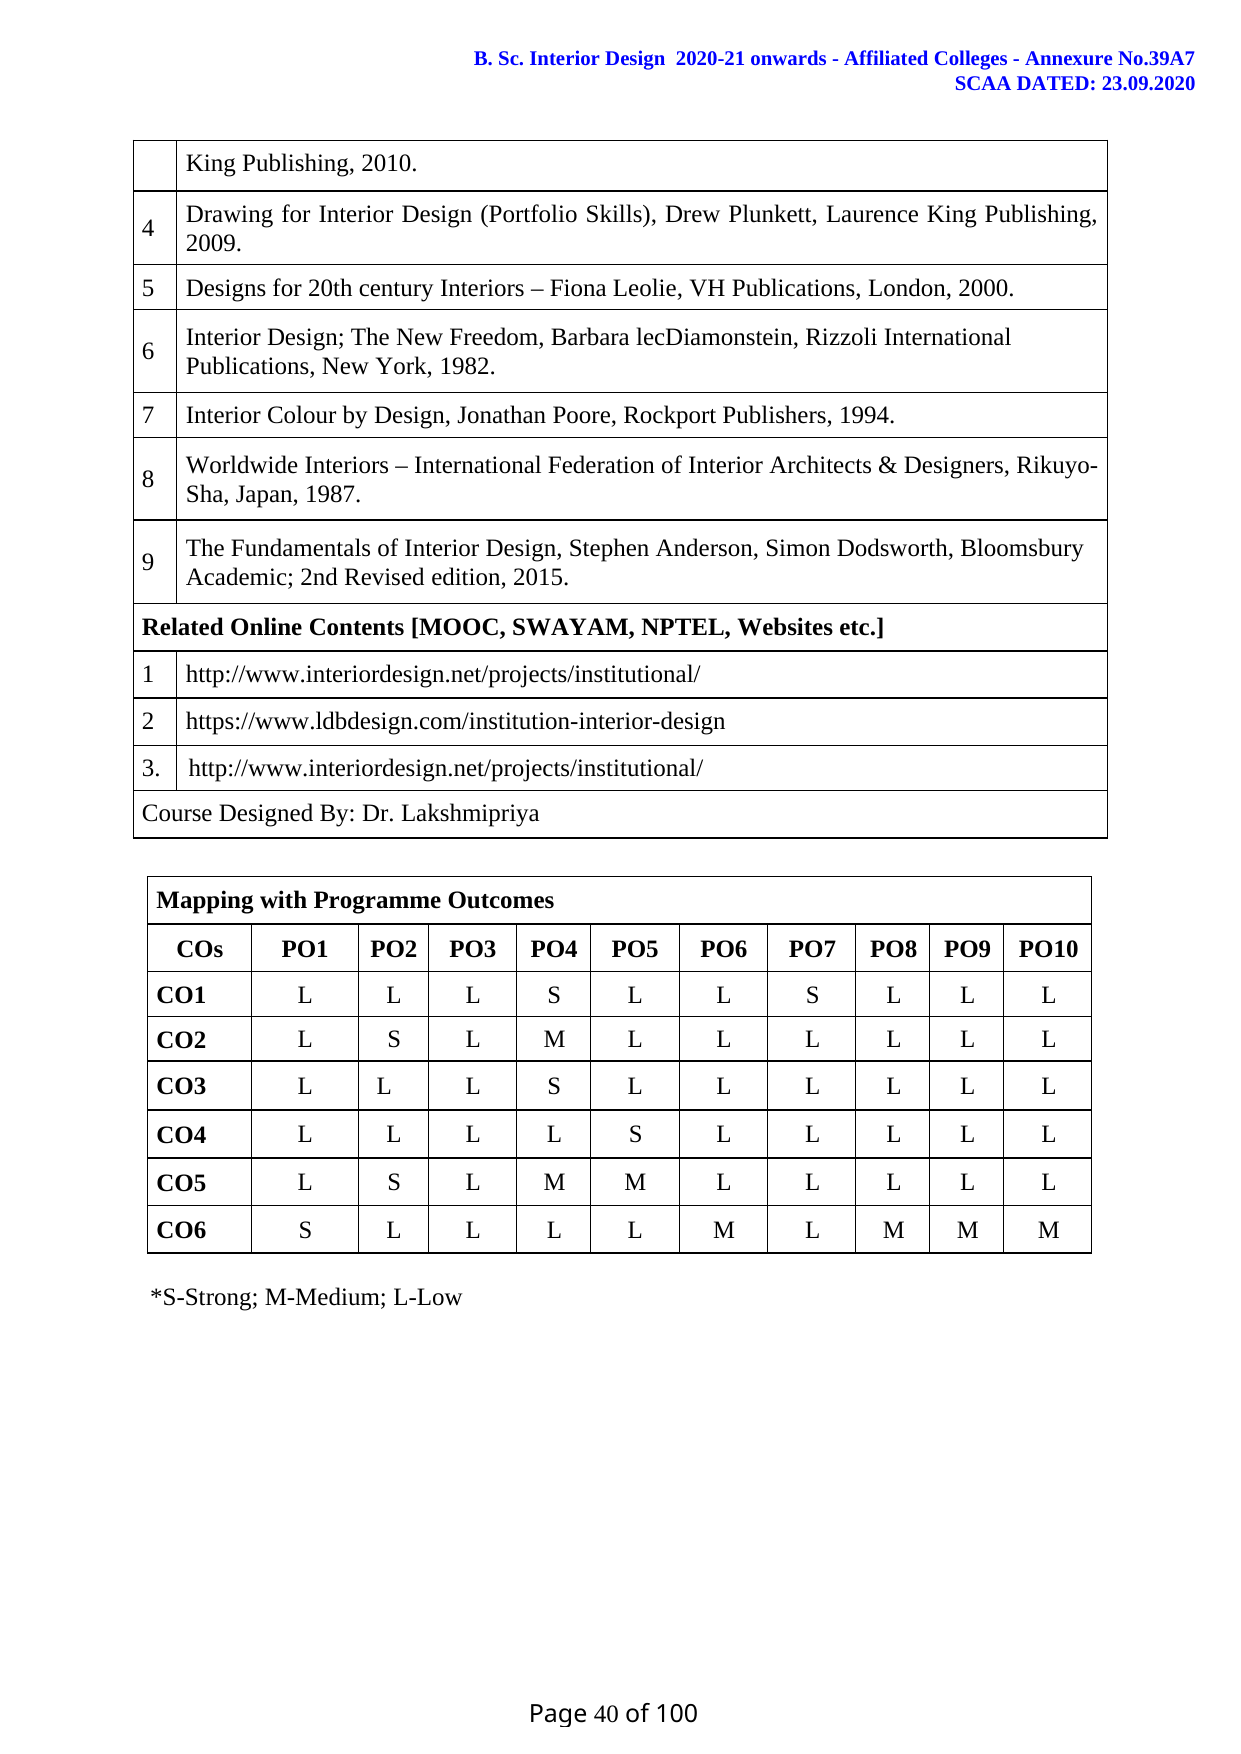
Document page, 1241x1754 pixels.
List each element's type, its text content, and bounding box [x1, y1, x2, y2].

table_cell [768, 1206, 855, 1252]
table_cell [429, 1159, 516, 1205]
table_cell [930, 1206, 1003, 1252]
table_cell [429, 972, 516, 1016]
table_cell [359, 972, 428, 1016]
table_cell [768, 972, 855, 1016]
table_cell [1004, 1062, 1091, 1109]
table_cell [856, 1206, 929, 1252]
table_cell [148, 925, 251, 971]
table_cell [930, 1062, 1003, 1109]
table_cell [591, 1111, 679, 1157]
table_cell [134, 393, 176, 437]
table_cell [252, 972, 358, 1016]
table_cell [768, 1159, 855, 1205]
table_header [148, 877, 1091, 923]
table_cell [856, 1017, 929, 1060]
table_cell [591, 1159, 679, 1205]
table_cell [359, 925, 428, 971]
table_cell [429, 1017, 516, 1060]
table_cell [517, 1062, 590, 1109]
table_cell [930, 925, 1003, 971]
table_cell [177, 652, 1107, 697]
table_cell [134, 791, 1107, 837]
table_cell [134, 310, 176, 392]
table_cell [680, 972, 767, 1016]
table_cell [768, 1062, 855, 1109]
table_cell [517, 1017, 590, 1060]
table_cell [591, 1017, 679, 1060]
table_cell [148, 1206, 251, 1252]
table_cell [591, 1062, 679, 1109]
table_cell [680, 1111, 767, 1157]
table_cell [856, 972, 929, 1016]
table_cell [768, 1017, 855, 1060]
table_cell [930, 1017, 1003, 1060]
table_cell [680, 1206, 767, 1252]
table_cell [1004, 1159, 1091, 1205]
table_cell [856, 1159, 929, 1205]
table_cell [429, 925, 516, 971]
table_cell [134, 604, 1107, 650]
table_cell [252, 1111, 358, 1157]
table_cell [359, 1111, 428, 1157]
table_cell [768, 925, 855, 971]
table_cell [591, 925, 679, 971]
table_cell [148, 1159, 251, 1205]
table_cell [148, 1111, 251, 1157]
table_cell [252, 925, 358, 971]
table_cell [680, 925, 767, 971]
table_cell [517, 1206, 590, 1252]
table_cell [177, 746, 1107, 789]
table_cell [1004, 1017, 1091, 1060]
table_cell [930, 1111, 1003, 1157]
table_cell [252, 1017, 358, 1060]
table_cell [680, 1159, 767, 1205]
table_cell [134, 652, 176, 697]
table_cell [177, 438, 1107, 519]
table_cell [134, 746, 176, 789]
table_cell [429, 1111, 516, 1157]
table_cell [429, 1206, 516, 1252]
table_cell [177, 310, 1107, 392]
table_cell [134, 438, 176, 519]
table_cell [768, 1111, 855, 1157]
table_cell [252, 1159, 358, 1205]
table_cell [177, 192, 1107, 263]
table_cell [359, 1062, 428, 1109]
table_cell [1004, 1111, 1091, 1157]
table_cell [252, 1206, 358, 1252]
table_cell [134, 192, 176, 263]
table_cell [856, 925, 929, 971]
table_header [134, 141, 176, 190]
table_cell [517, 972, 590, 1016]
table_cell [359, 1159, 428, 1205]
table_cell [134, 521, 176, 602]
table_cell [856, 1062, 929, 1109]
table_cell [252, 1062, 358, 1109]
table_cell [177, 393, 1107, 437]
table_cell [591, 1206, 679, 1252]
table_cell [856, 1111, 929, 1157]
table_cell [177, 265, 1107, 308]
text *S-Strong; M-Medium; L-Low [150, 1282, 1194, 1310]
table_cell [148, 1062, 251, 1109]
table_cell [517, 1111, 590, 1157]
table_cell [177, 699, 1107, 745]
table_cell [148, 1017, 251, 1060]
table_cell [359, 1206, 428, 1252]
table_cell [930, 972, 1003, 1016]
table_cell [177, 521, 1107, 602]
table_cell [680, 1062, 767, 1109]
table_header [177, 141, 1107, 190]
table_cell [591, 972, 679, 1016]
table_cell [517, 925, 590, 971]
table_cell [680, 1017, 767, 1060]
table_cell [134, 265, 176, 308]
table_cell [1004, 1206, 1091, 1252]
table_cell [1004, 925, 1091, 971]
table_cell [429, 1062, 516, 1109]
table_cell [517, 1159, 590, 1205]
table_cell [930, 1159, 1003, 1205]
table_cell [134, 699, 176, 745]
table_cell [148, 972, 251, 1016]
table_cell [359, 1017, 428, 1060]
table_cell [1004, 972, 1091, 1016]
